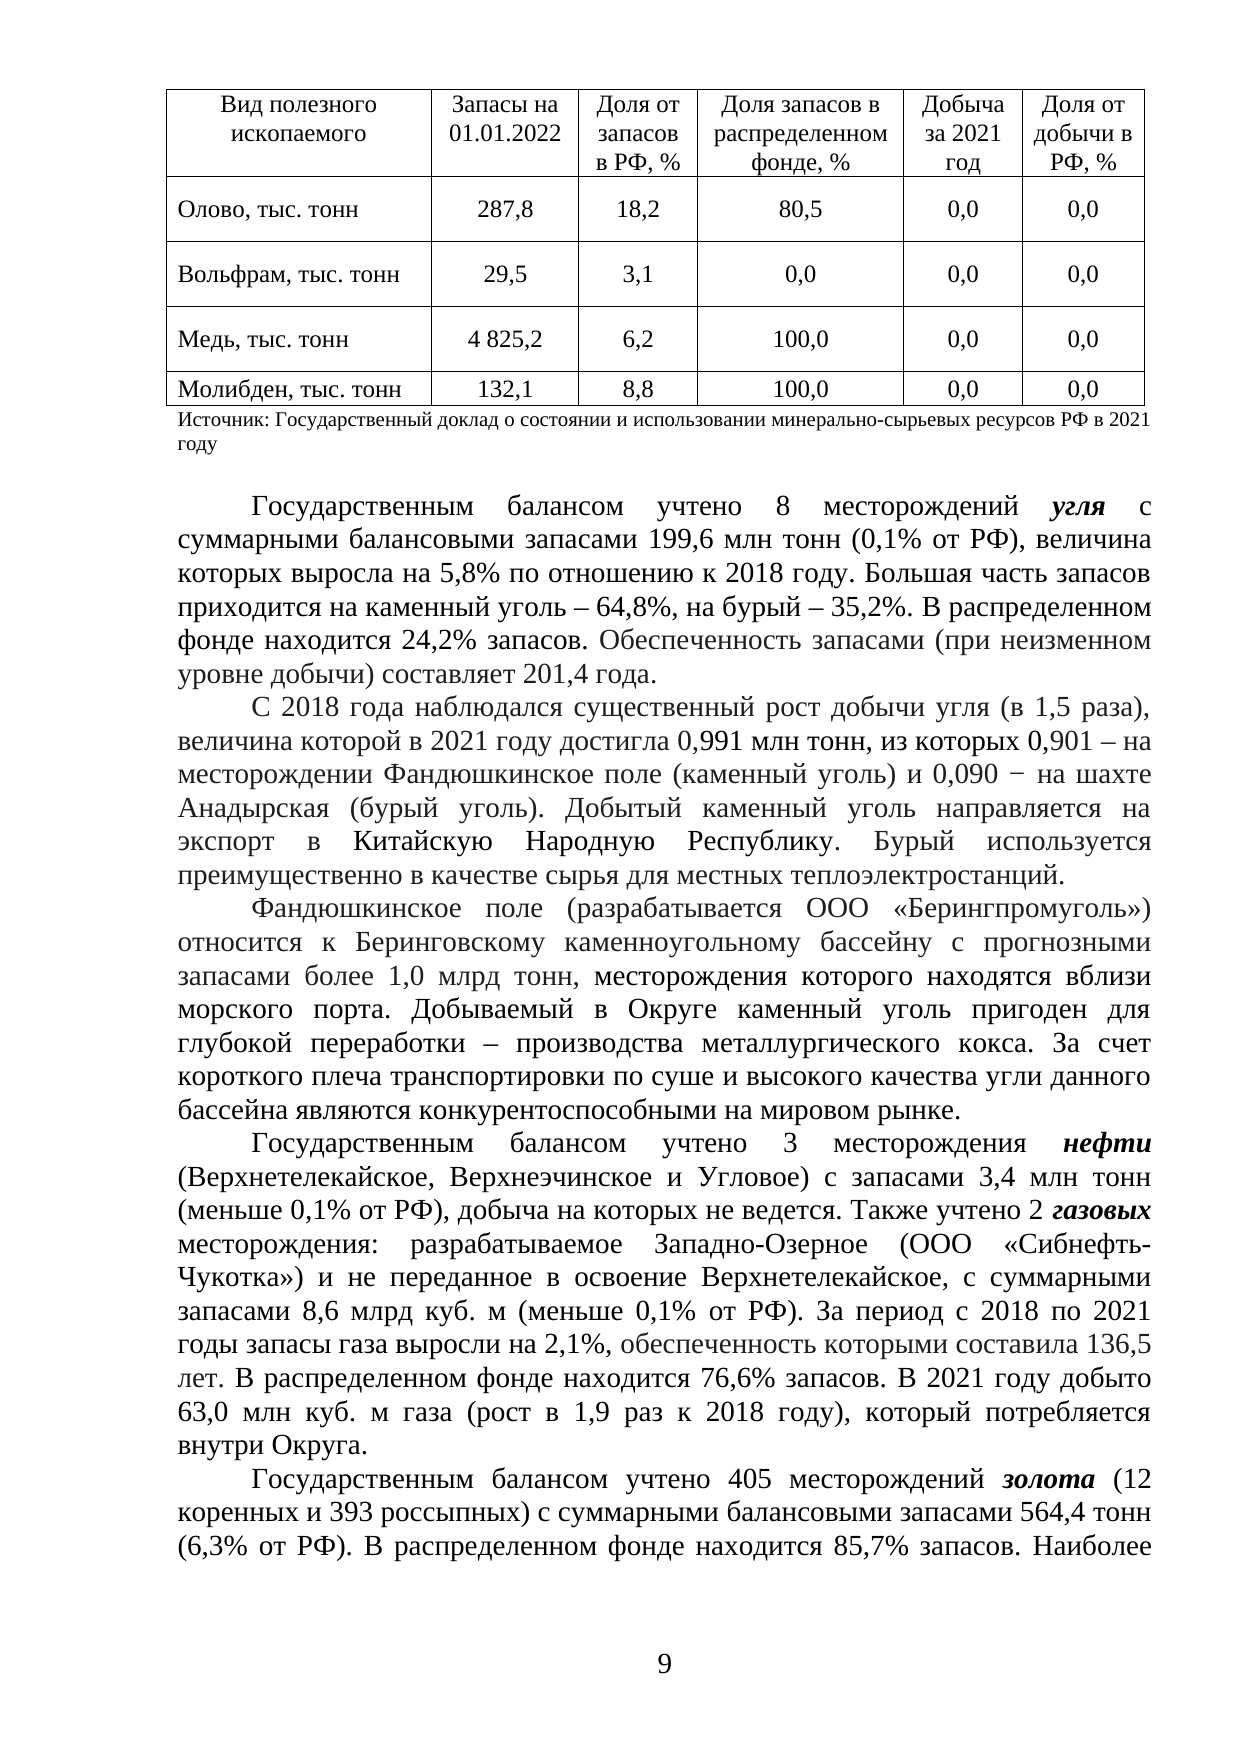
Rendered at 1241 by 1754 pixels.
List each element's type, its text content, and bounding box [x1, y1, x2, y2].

text Фандюшкинское поле (разрабатывается ООО «Берингпромуголь») относится к Беринговскому каменноугольному бассейну с прогнозными запасами более 1,0 млрд тонн, месторождения которого находятся вблизи морского порта. Добываемый в Округе каменный уголь пригоден для глубокой переработки – производства металлургического кокса. За счет короткого плеча транспортировки по суше и высокого качества угли данного бассейна являются конкурентоспособными на мировом рынке. [177, 891, 1152, 1125]
table_cell 18,2 [579, 177, 697, 241]
table_cell Олово, тыс. тонн [167, 177, 431, 241]
table_cell 0,0 [904, 242, 1022, 306]
table_cell 4 825,2 [432, 307, 578, 371]
text С 2018 года наблюдался существенный рост добычи угля (в 1,5 раза), величина которой в 2021 году достигла 0,991 млн тонн, из которых 0,901 – на месторождении Фандюшкинское поле (каменный уголь) и 0,090 − на шахте Анадырская (бурый уголь). Добытый каменный уголь направляется на экспорт в Китайскую Народную Республику. Бурый используется преимущественно в качестве сырья для местных теплоэлектростанций. [177, 689, 1152, 891]
table_cell Молибден, тыс. тонн [167, 372, 431, 405]
table_cell 29,5 [432, 242, 578, 306]
text Государственным балансом учтено 3 месторождения нефти (Верхнетелекайское, Верхнеэчинское и Угловое) с запасами 3,4 млн тонн (меньше 0,1% от РФ), добыча на которых не ведется. Также учтено 2 газовых месторождения: разрабатываемое Западно-Озерное (ООО «Сибнефть-Чукотка») и не переданное в освоение Верхнетелекайское, с суммарными запасами 8,6 млрд куб. м (меньше 0,1% от РФ). За период с 2018 по 2021 годы запасы газа выросли на 2,1%, обеспеченность которыми составила 136,5 лет. В распределенном фонде находится 76,6% запасов. В 2021 году добыто 63,0 млн куб. м газа (рост в 1,9 раз к 2018 году), который потребляется внутри Округа. [177, 1125, 1152, 1461]
table_cell 132,1 [432, 372, 578, 405]
table_header Доля от запасов в РФ, % [579, 90, 697, 176]
table_cell Вольфрам, тыс. тонн [167, 242, 431, 306]
table_header Доля от добычи в РФ, % [1023, 90, 1144, 176]
table_cell 100,0 [698, 372, 903, 405]
text Источник: Государственный доклад о состоянии и использовании минерально-сырьевых ресурсов РФ в 2021 году [177, 406, 1152, 454]
table_cell 6,2 [579, 307, 697, 371]
table_header Запасы на 01.01.2022 [432, 90, 578, 176]
table_cell 80,5 [698, 177, 903, 241]
table_cell 3,1 [579, 242, 697, 306]
table_cell 0,0 [1023, 177, 1144, 241]
table_cell 0,0 [698, 242, 903, 306]
table_cell 0,0 [904, 372, 1022, 405]
table_cell Медь, тыс. тонн [167, 307, 431, 371]
table_cell 0,0 [1023, 372, 1144, 405]
table_cell 8,8 [579, 372, 697, 405]
table_cell 0,0 [1023, 307, 1144, 371]
table_header Доля запасов в распределенном фонде, % [698, 90, 903, 176]
text Государственным балансом учтено 8 месторождений угля с суммарными балансовыми запасами 199,6 млн тонн (0,1% от РФ), величина которых выросла на 5,8% по отношению к 2018 году. Большая часть запасов приходится на каменный уголь – 64,8%, на бурый – 35,2%. В распределенном фонде находится 24,2% запасов. Обеспеченность запасами (при неизменном уровне добычи) составляет 201,4 года. [177, 488, 1152, 689]
table_cell 0,0 [904, 177, 1022, 241]
table_cell 0,0 [904, 307, 1022, 371]
table_cell 0,0 [1023, 242, 1144, 306]
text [177, 1461, 1152, 1561]
table_header Добыча за 2021 год [904, 90, 1022, 176]
table_cell 100,0 [698, 307, 903, 371]
table_cell 287,8 [432, 177, 578, 241]
table_header Вид полезного ископаемого [167, 90, 431, 176]
